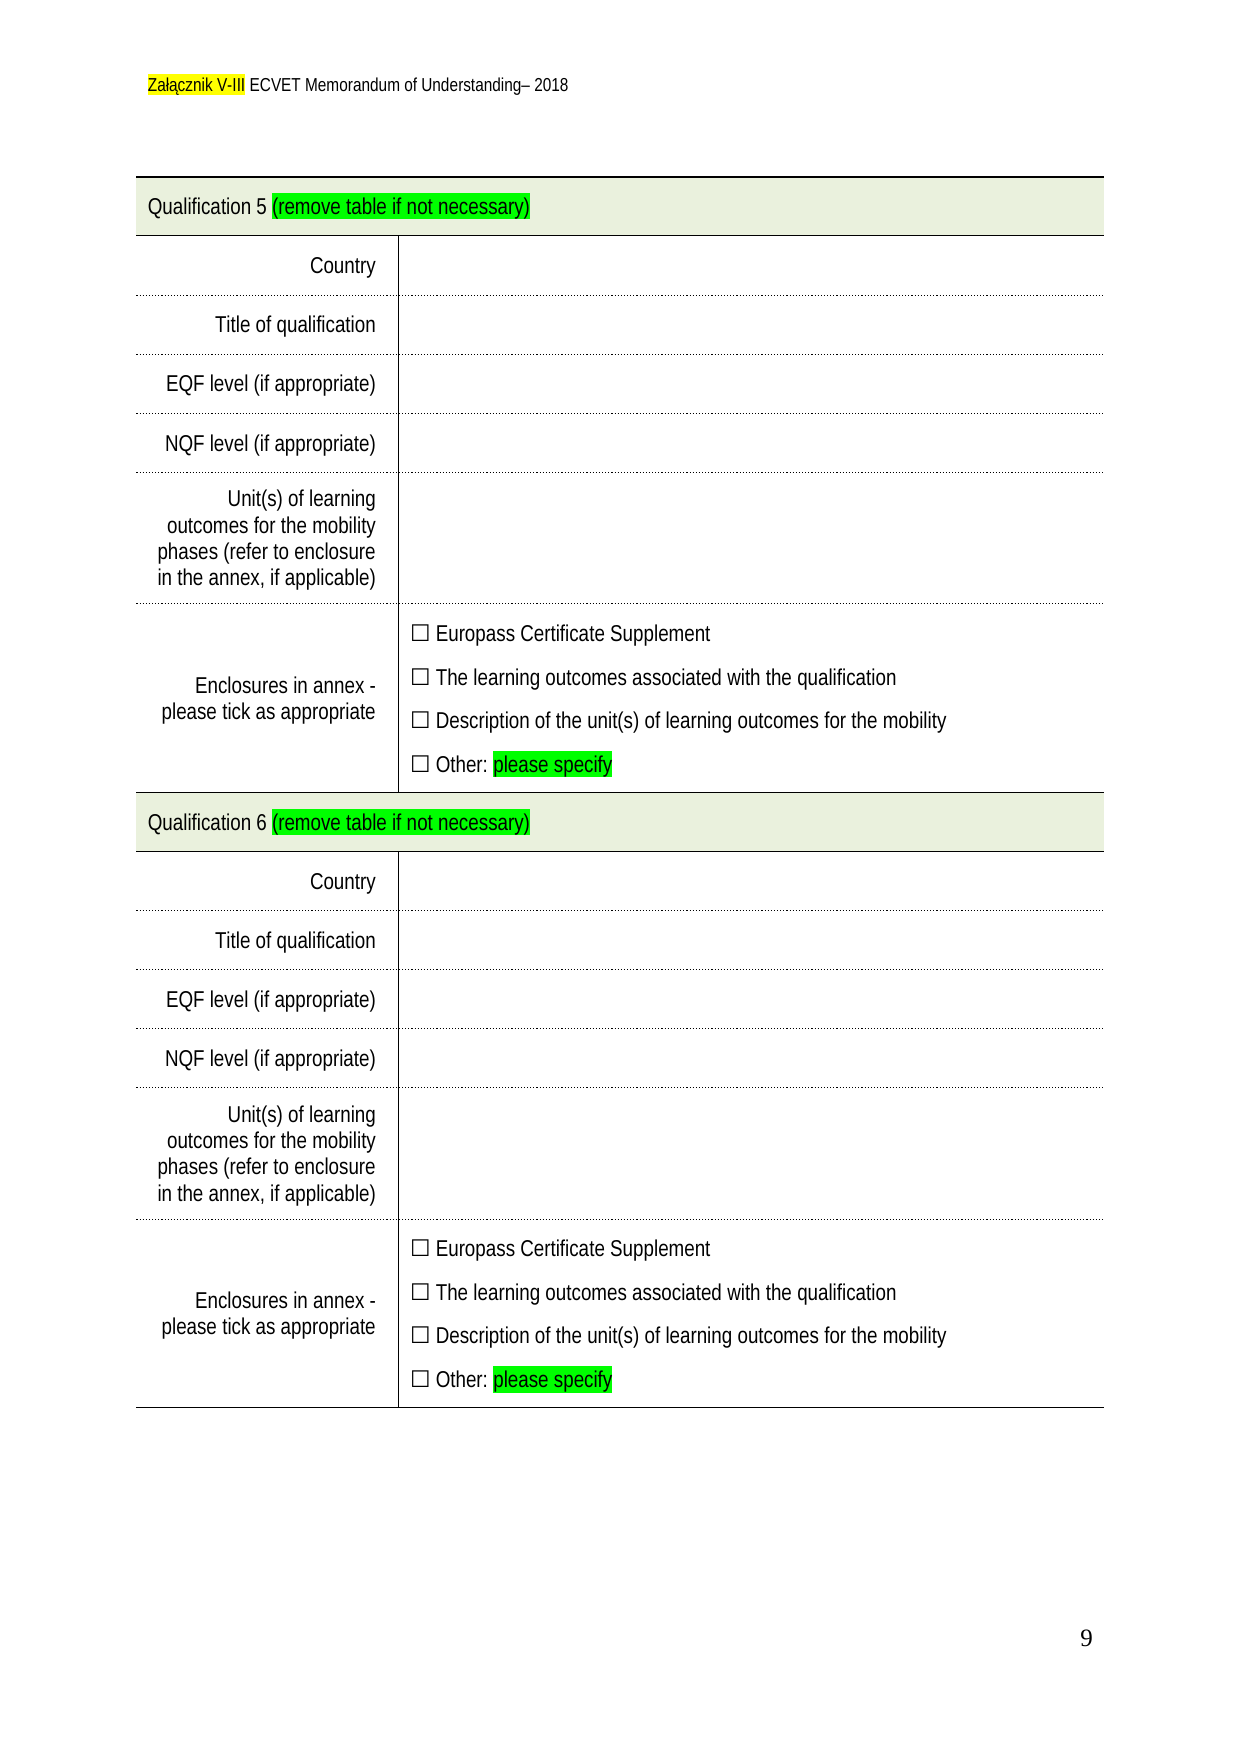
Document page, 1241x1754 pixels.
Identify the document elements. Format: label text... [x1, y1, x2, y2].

table_cell [399, 852, 1104, 910]
table_cell Enclosures in annex - please tick as appropriate [136, 1219, 398, 1407]
table_cell [399, 910, 1104, 969]
table_cell Unit(s) of learning outcomes for the mobility phases (refer to enclosure in the annex, if applicable) [136, 1087, 398, 1218]
table_cell Country [136, 236, 398, 294]
table_cell [399, 969, 1104, 1028]
table_cell [399, 1028, 1104, 1087]
table_cell EQF level (if appropriate) [136, 354, 398, 413]
table_cell [399, 1087, 1104, 1218]
table_cell [399, 236, 1104, 294]
table_cell Unit(s) of learning outcomes for the mobility phases (refer to enclosure in the annex, if applicable) [136, 472, 398, 603]
table_header Qualification 5 (remove table if not necessary) [136, 178, 1104, 235]
table_cell NQF level (if appropriate) [136, 1028, 398, 1087]
table_cell Qualification 6 (remove table if not necessary) [136, 793, 1104, 851]
table_cell [399, 472, 1104, 603]
table_cell Title of qualification [136, 295, 398, 353]
table_cell Country [136, 852, 398, 910]
table_cell [399, 354, 1104, 413]
table_cell Enclosures in annex - please tick as appropriate [136, 603, 398, 792]
table_cell ☐ Europass Certificate Supplement ☐ The learning outcomes associated with the qualification ☐ Description of the unit(s) of learning outcomes for the mobility ☐ Other: please specify [399, 1219, 1104, 1407]
table_cell NQF level (if appropriate) [136, 413, 398, 472]
table_cell ☐ Europass Certificate Supplement ☐ The learning outcomes associated with the qualification ☐ Description of the unit(s) of learning outcomes for the mobility ☐ Other: please specify [399, 603, 1104, 792]
table_cell Title of qualification [136, 910, 398, 969]
table_cell EQF level (if appropriate) [136, 969, 398, 1028]
table_cell [399, 413, 1104, 472]
table_cell [399, 295, 1104, 353]
